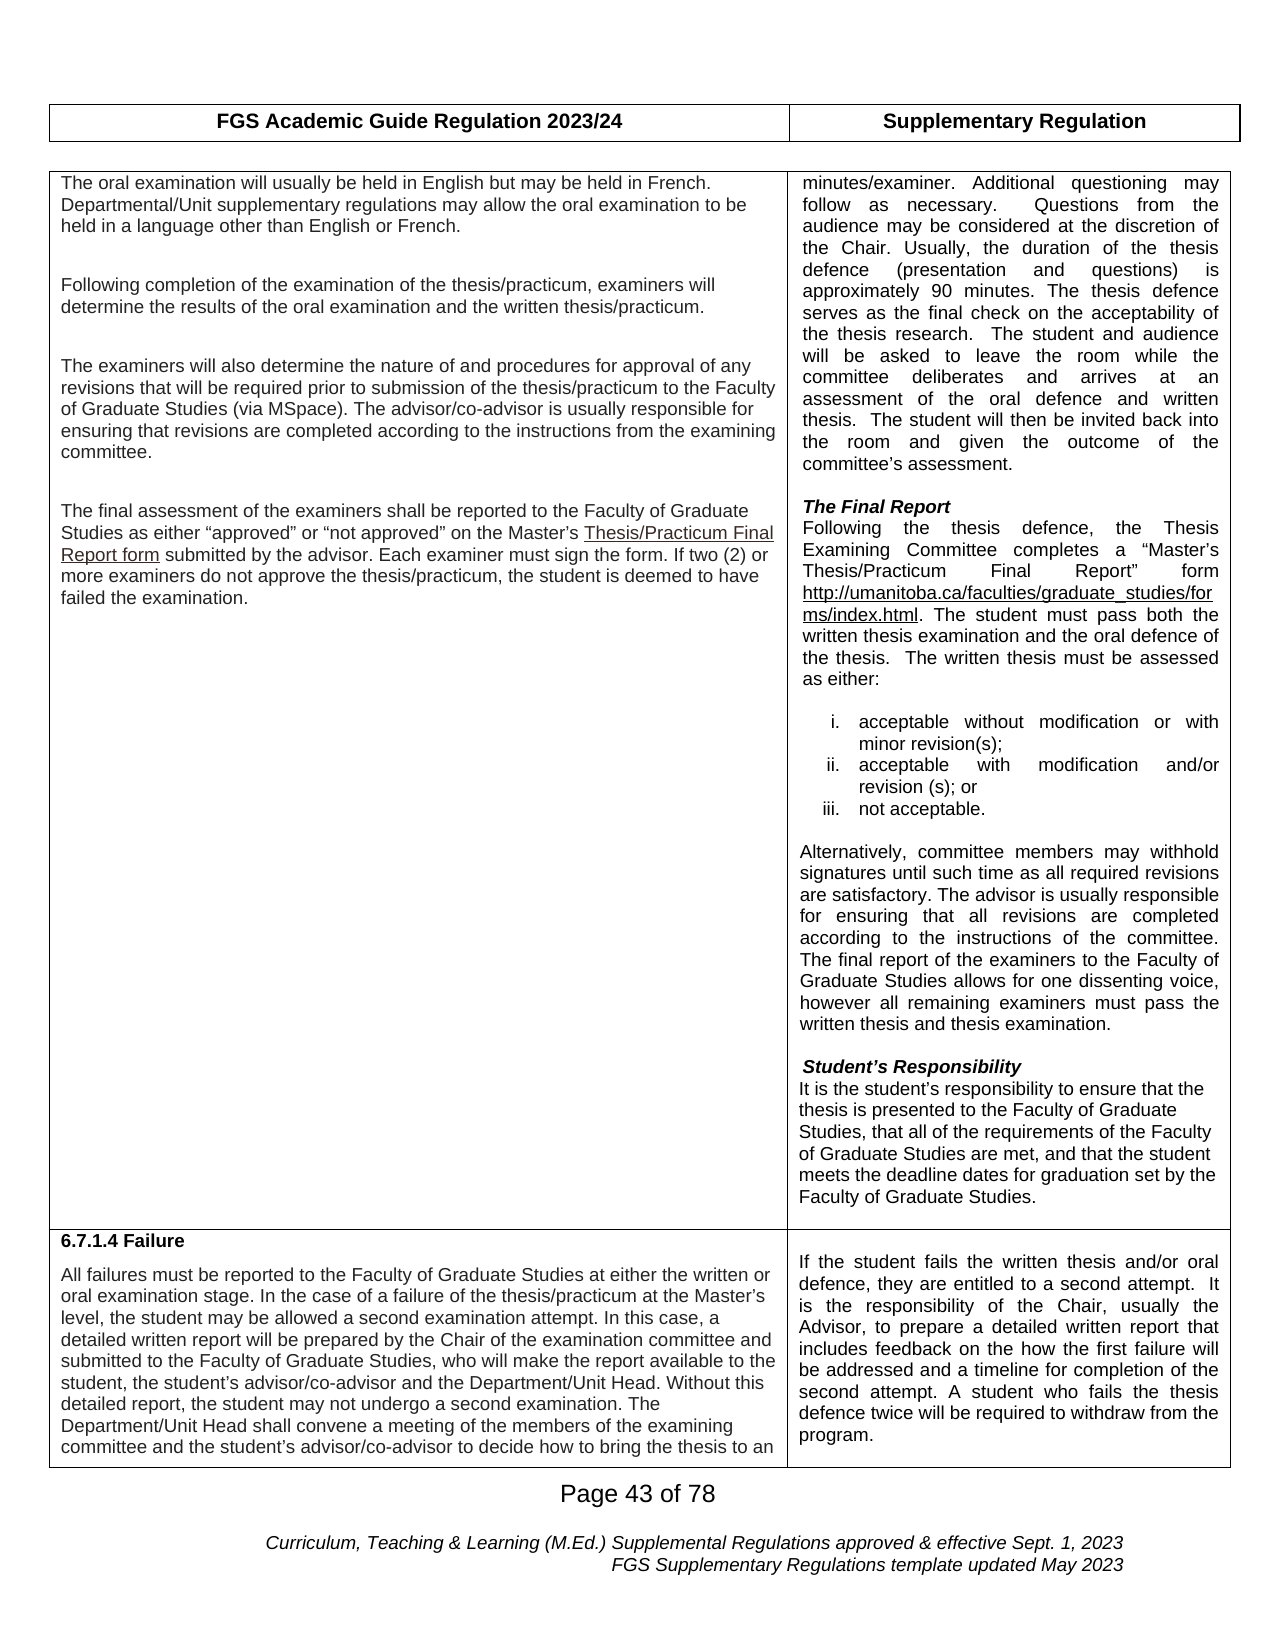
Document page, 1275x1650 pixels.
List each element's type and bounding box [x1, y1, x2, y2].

table_cell [788, 1230, 1230, 1467]
table_cell [50, 1230, 787, 1467]
table_cell [788, 172, 1230, 1229]
table_cell [50, 172, 787, 1229]
